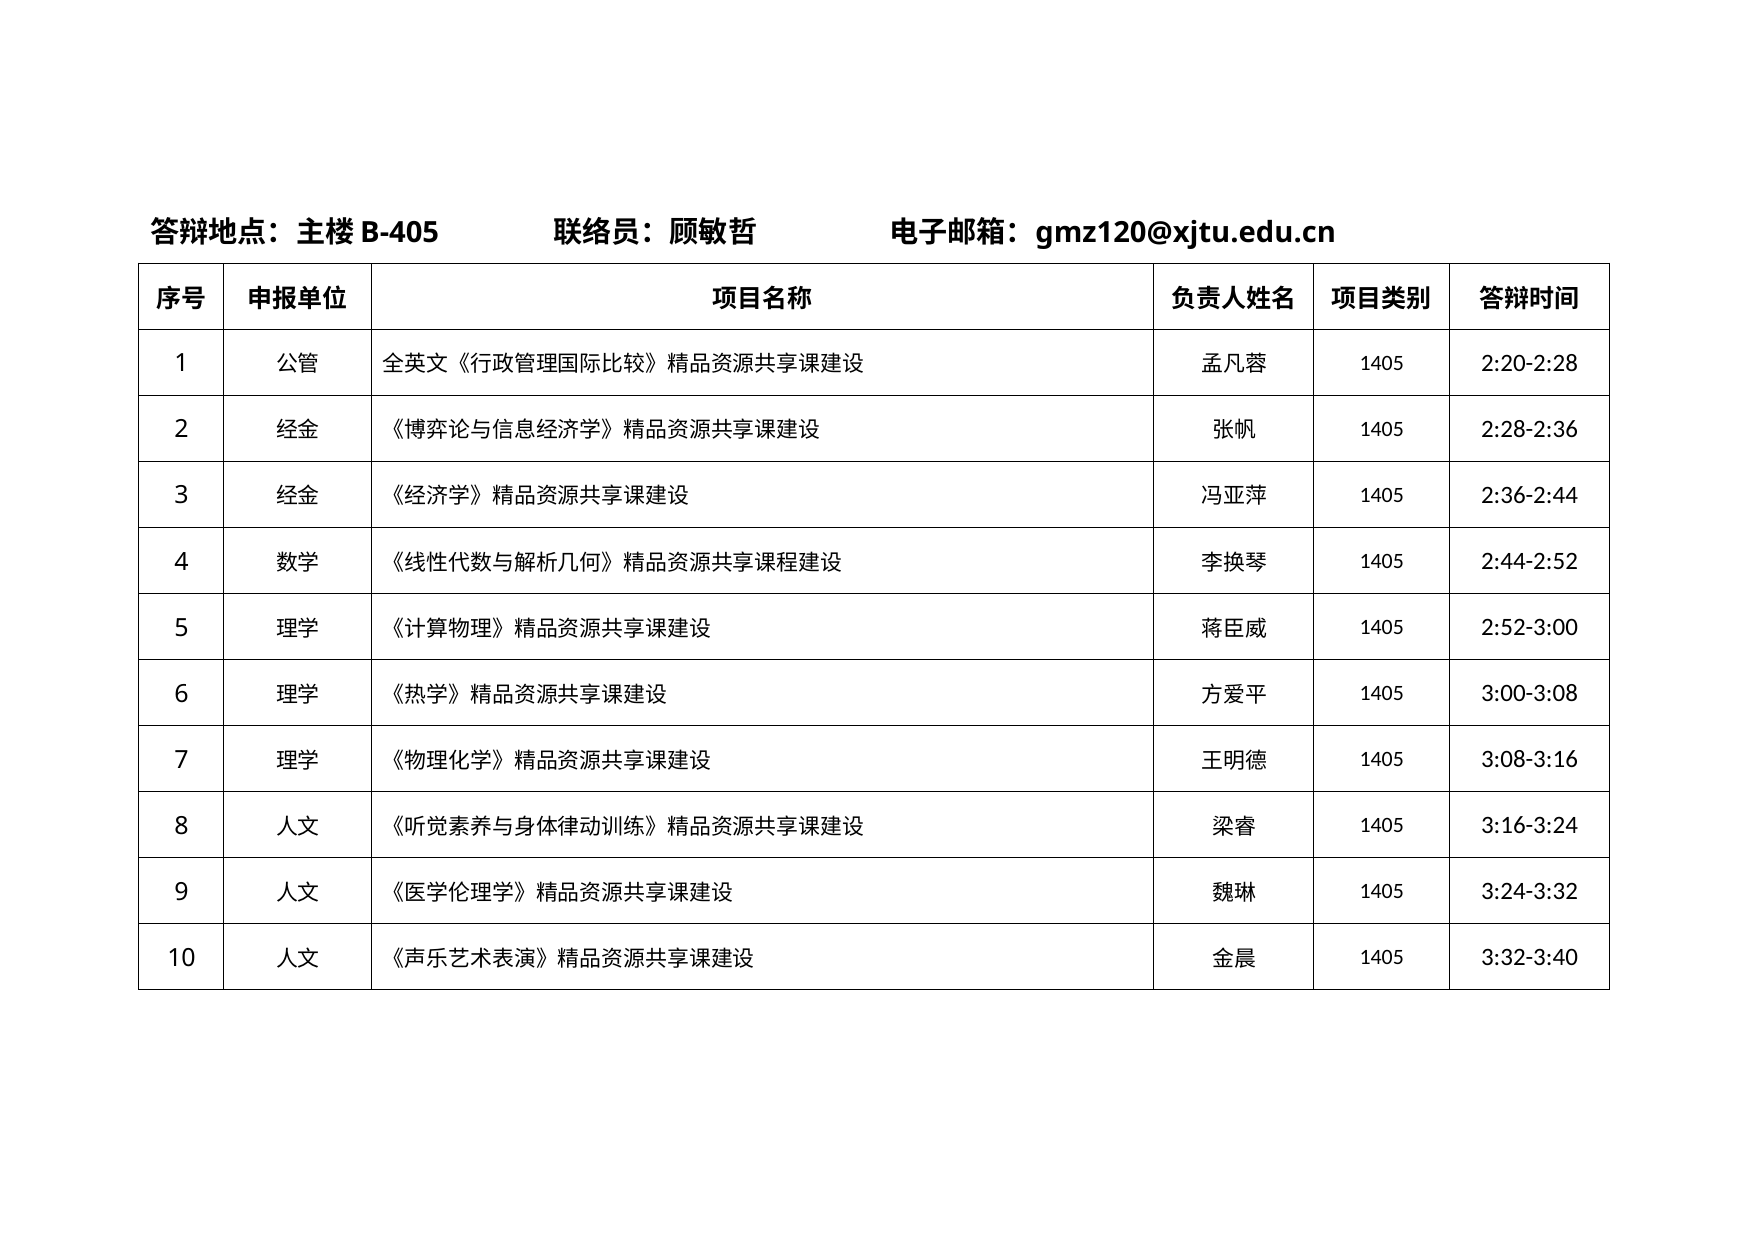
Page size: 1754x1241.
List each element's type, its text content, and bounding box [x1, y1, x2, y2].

table_cell 全英文《行政管理国际比较》精品资源共享课建设 [372, 330, 1153, 395]
table_cell 《物理化学》精品资源共享课建设 [372, 726, 1153, 791]
table_cell 3:32-3:40 [1450, 924, 1609, 989]
table_cell 冯亚萍 [1154, 462, 1313, 527]
table_cell 1 [139, 330, 223, 395]
table_cell 《热学》精品资源共享课建设 [372, 660, 1153, 725]
table_cell 人文 [224, 924, 371, 989]
table_cell 3:16-3:24 [1450, 792, 1609, 857]
table_cell 2:52-3:00 [1450, 594, 1609, 659]
table_cell 李换琴 [1154, 528, 1313, 593]
table_cell 1405 [1314, 858, 1449, 923]
table_cell 3:24-3:32 [1450, 858, 1609, 923]
table_cell 梁睿 [1154, 792, 1313, 857]
table_cell 3:08-3:16 [1450, 726, 1609, 791]
table_cell 《声乐艺术表演》精品资源共享课建设 [372, 924, 1153, 989]
table_cell 1405 [1314, 330, 1449, 395]
table_cell 蒋臣威 [1154, 594, 1313, 659]
table_cell 人文 [224, 858, 371, 923]
table_cell 9 [139, 858, 223, 923]
table_cell 1405 [1314, 528, 1449, 593]
table_cell 1405 [1314, 792, 1449, 857]
table_cell 1405 [1314, 726, 1449, 791]
table_cell 张帆 [1154, 396, 1313, 461]
table_header 序号 [139, 264, 223, 329]
table_cell 《经济学》精品资源共享课建设 [372, 462, 1153, 527]
table_cell 孟凡蓉 [1154, 330, 1313, 395]
table_cell 1405 [1314, 396, 1449, 461]
table_cell 理学 [224, 594, 371, 659]
table_header 项目名称 [372, 264, 1153, 329]
table_cell 10 [139, 924, 223, 989]
table_cell 《计算物理》精品资源共享课建设 [372, 594, 1153, 659]
table_cell 2:28-2:36 [1450, 396, 1609, 461]
table_header 项目类别 [1314, 264, 1449, 329]
table_cell 理学 [224, 726, 371, 791]
table_cell 公管 [224, 330, 371, 395]
table_cell 7 [139, 726, 223, 791]
table_cell 《线性代数与解析几何》精品资源共享课程建设 [372, 528, 1153, 593]
text 答辩地点：主楼B-405 联络员：顾敏哲 电子邮箱：gmz120@xjtu.edu.cn [150, 198, 1604, 263]
table_cell 3 [139, 462, 223, 527]
table_cell 2:36-2:44 [1450, 462, 1609, 527]
table_cell 《医学伦理学》精品资源共享课建设 [372, 858, 1153, 923]
table_cell 3:00-3:08 [1450, 660, 1609, 725]
table_cell 人文 [224, 792, 371, 857]
table_cell 1405 [1314, 660, 1449, 725]
table_cell 2:20-2:28 [1450, 330, 1609, 395]
table_header 答辩时间 [1450, 264, 1609, 329]
table_cell 理学 [224, 660, 371, 725]
table_cell 2:44-2:52 [1450, 528, 1609, 593]
table_cell 王明德 [1154, 726, 1313, 791]
table_cell 5 [139, 594, 223, 659]
table_cell 金晨 [1154, 924, 1313, 989]
table_cell 数学 [224, 528, 371, 593]
table_cell 《听觉素养与身体律动训练》精品资源共享课建设 [372, 792, 1153, 857]
table_cell 1405 [1314, 462, 1449, 527]
table_header 负责人姓名 [1154, 264, 1313, 329]
table_cell 1405 [1314, 594, 1449, 659]
table_cell 经金 [224, 462, 371, 527]
table_header 申报单位 [224, 264, 371, 329]
table_cell 2 [139, 396, 223, 461]
table_cell 8 [139, 792, 223, 857]
table_cell 1405 [1314, 924, 1449, 989]
table_cell 魏琳 [1154, 858, 1313, 923]
table_cell 6 [139, 660, 223, 725]
table_cell 4 [139, 528, 223, 593]
table_cell 《博弈论与信息经济学》精品资源共享课建设 [372, 396, 1153, 461]
table_cell 方爱平 [1154, 660, 1313, 725]
table_cell 经金 [224, 396, 371, 461]
